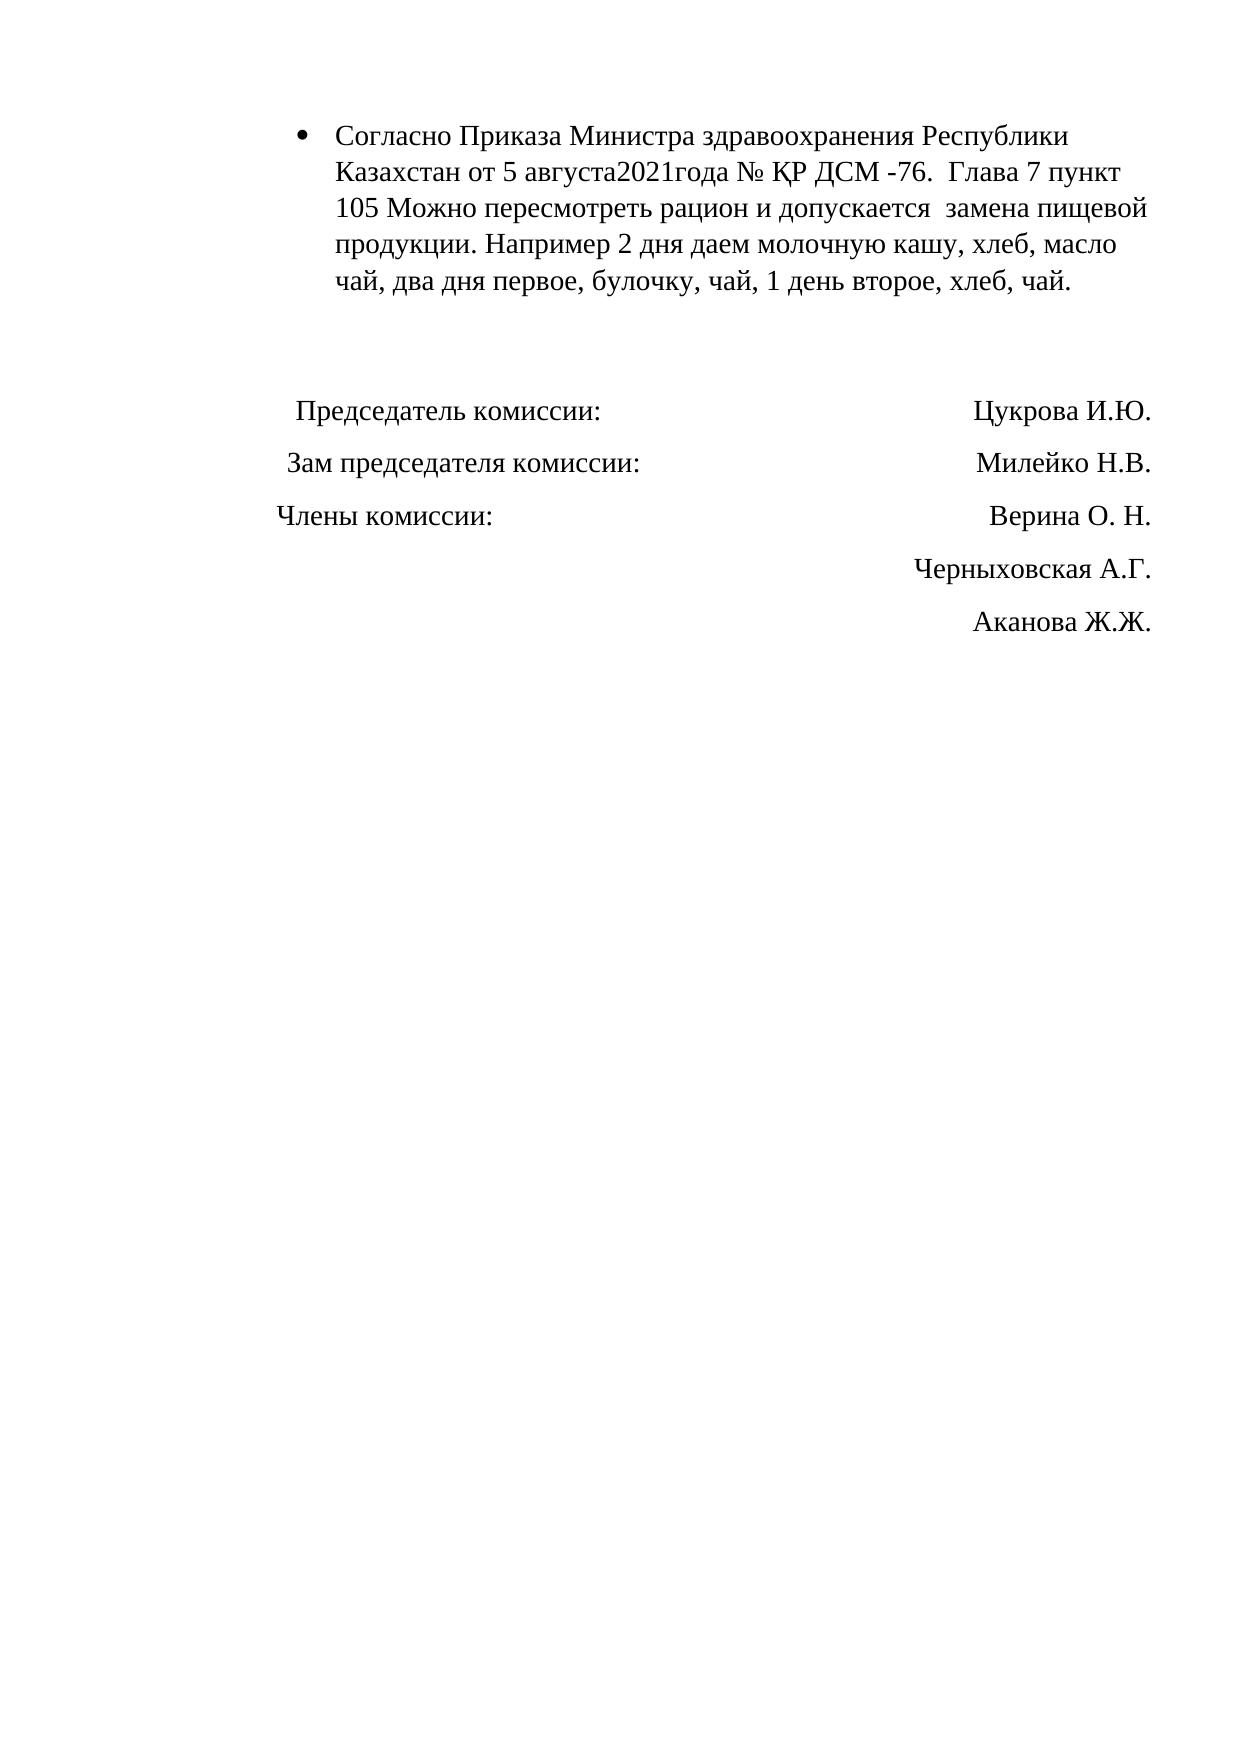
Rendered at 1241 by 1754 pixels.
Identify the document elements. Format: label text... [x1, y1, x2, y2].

text Председатель комиссии: Цукрова И.Ю. [177, 393, 1152, 426]
text Члены комиссии: Верина О. Н. [177, 498, 1152, 532]
list Согласно Приказа Министра здравоохранения Республики Казахстан от 5 августа2021года № ҚР ДСМ -76. Глава 7 пункт 105 Можно пересмотреть рацион и допускается замена пищевой продукции. Например 2 дня даем молочную кашу, хлеб, масло чай, два дня первое, булочку, чай, 1 день второе, хлеб, чай. [297, 118, 1152, 296]
text Черныховская А.Г. [177, 551, 1152, 585]
text Зам председателя комиссии: Милейко Н.В. [177, 446, 1152, 479]
text Аканова Ж.Ж. [177, 604, 1152, 637]
